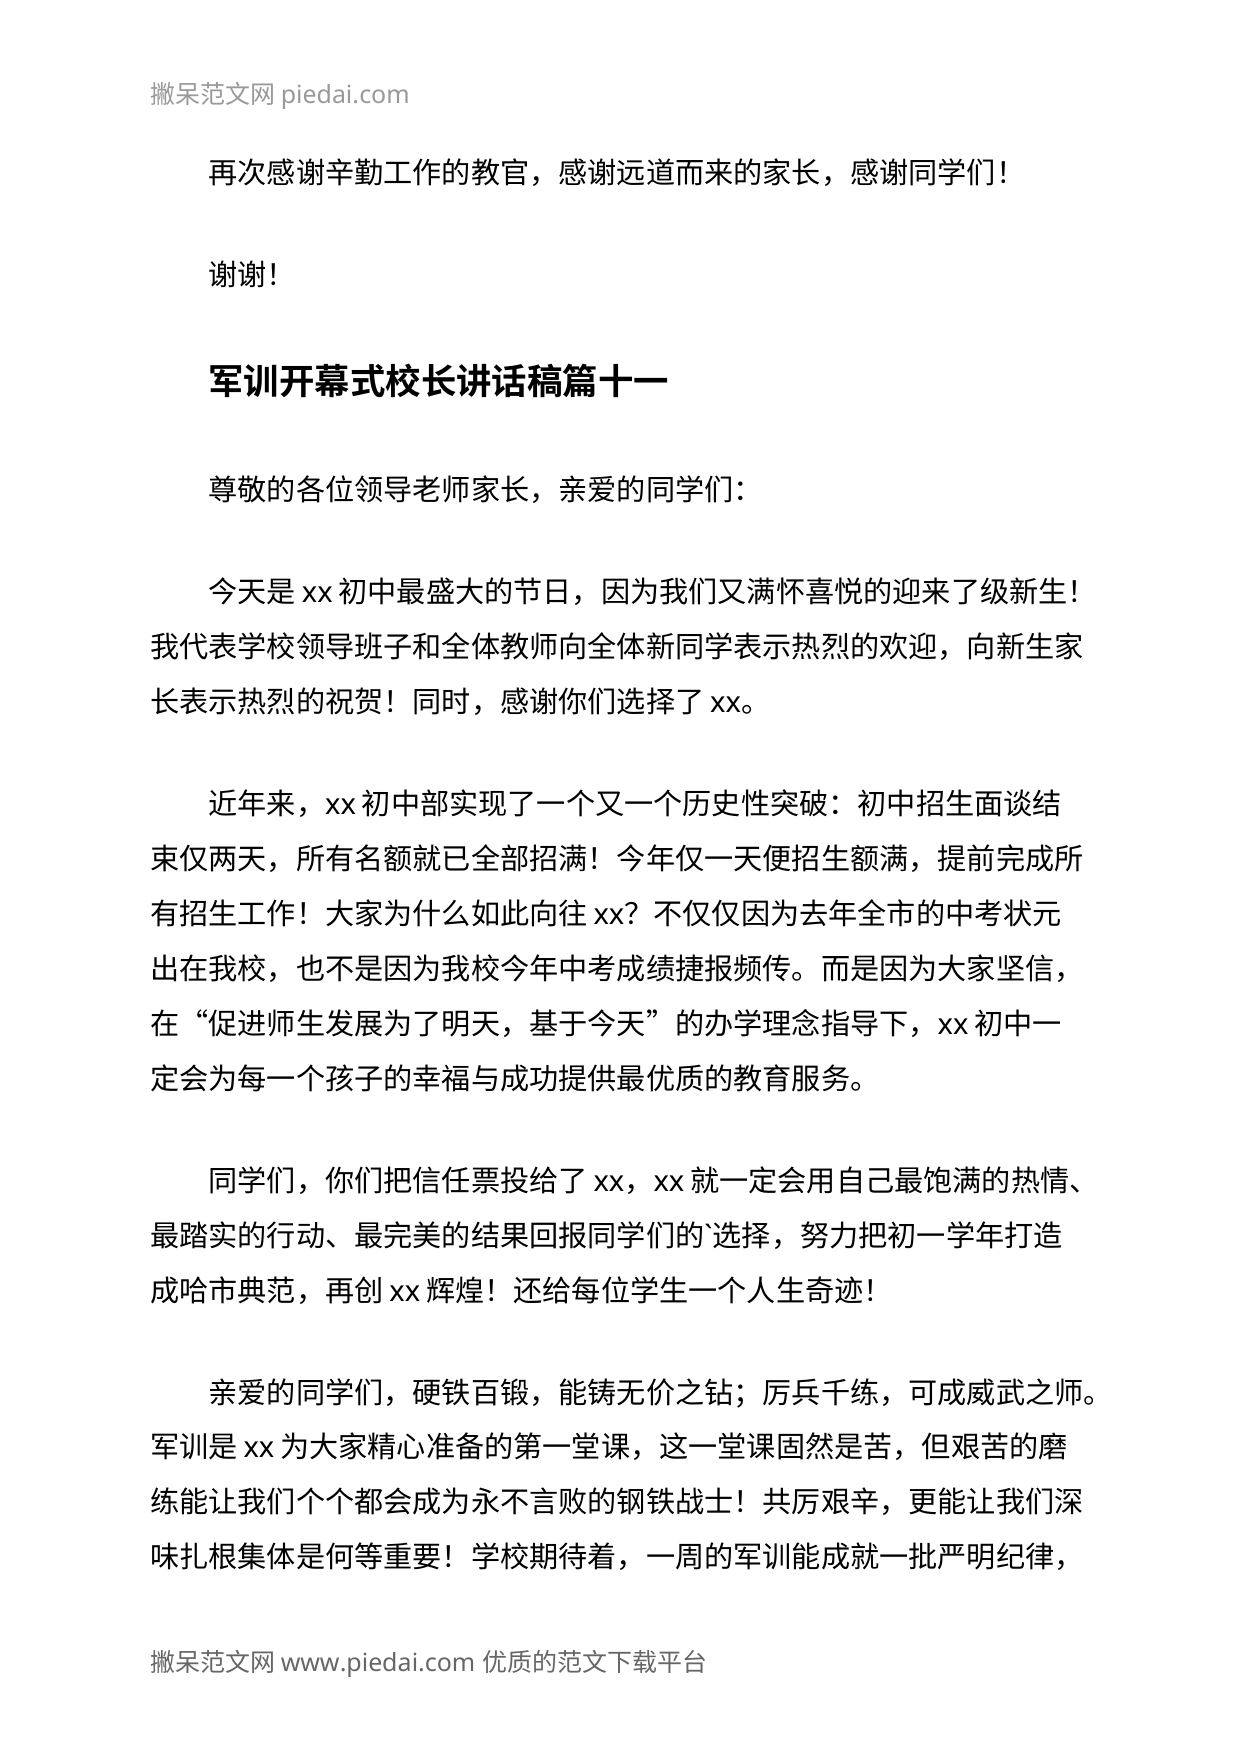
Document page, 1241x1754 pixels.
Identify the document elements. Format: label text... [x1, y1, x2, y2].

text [150, 1369, 1090, 1576]
text 军训开幕式校长讲话稿篇十一 [150, 353, 1090, 405]
text 同学们，你们把信任票投给了xx，xx就一定会用自己最饱满的热情、最踏实的行动、最完美的结果回报同学们的`选择，努力把初一学年打造成哈市典范，再创xx辉煌！还给每位学生一个人生奇迹！ [150, 1157, 1090, 1309]
text 再次感谢辛勤工作的教官，感谢远道而来的家长，感谢同学们！ [150, 150, 1090, 192]
text 今天是xx初中最盛大的节日，因为我们又满怀喜悦的迎来了级新生！我代表学校领导班子和全体教师向全体新同学表示热烈的欢迎，向新生家长表示热烈的祝贺！同时，感谢你们选择了xx。 [150, 569, 1090, 721]
text 近年来，xx初中部实现了一个又一个历史性突破：初中招生面谈结束仅两天，所有名额就已全部招满！今年仅一天便招生额满，提前完成所有招生工作！大家为什么如此向往xx？不仅仅因为去年全市的中考状元出在我校，也不是因为我校今年中考成绩捷报频传。而是因为大家坚信，在“促进师生发展为了明天，基于今天”的办学理念指导下，xx初中一定会为每一个孩子的幸福与成功提供最优质的教育服务。 [150, 781, 1090, 1098]
text 谢谢！ [150, 252, 1090, 294]
text 尊敬的各位领导老师家长，亲爱的同学们： [150, 467, 1090, 509]
